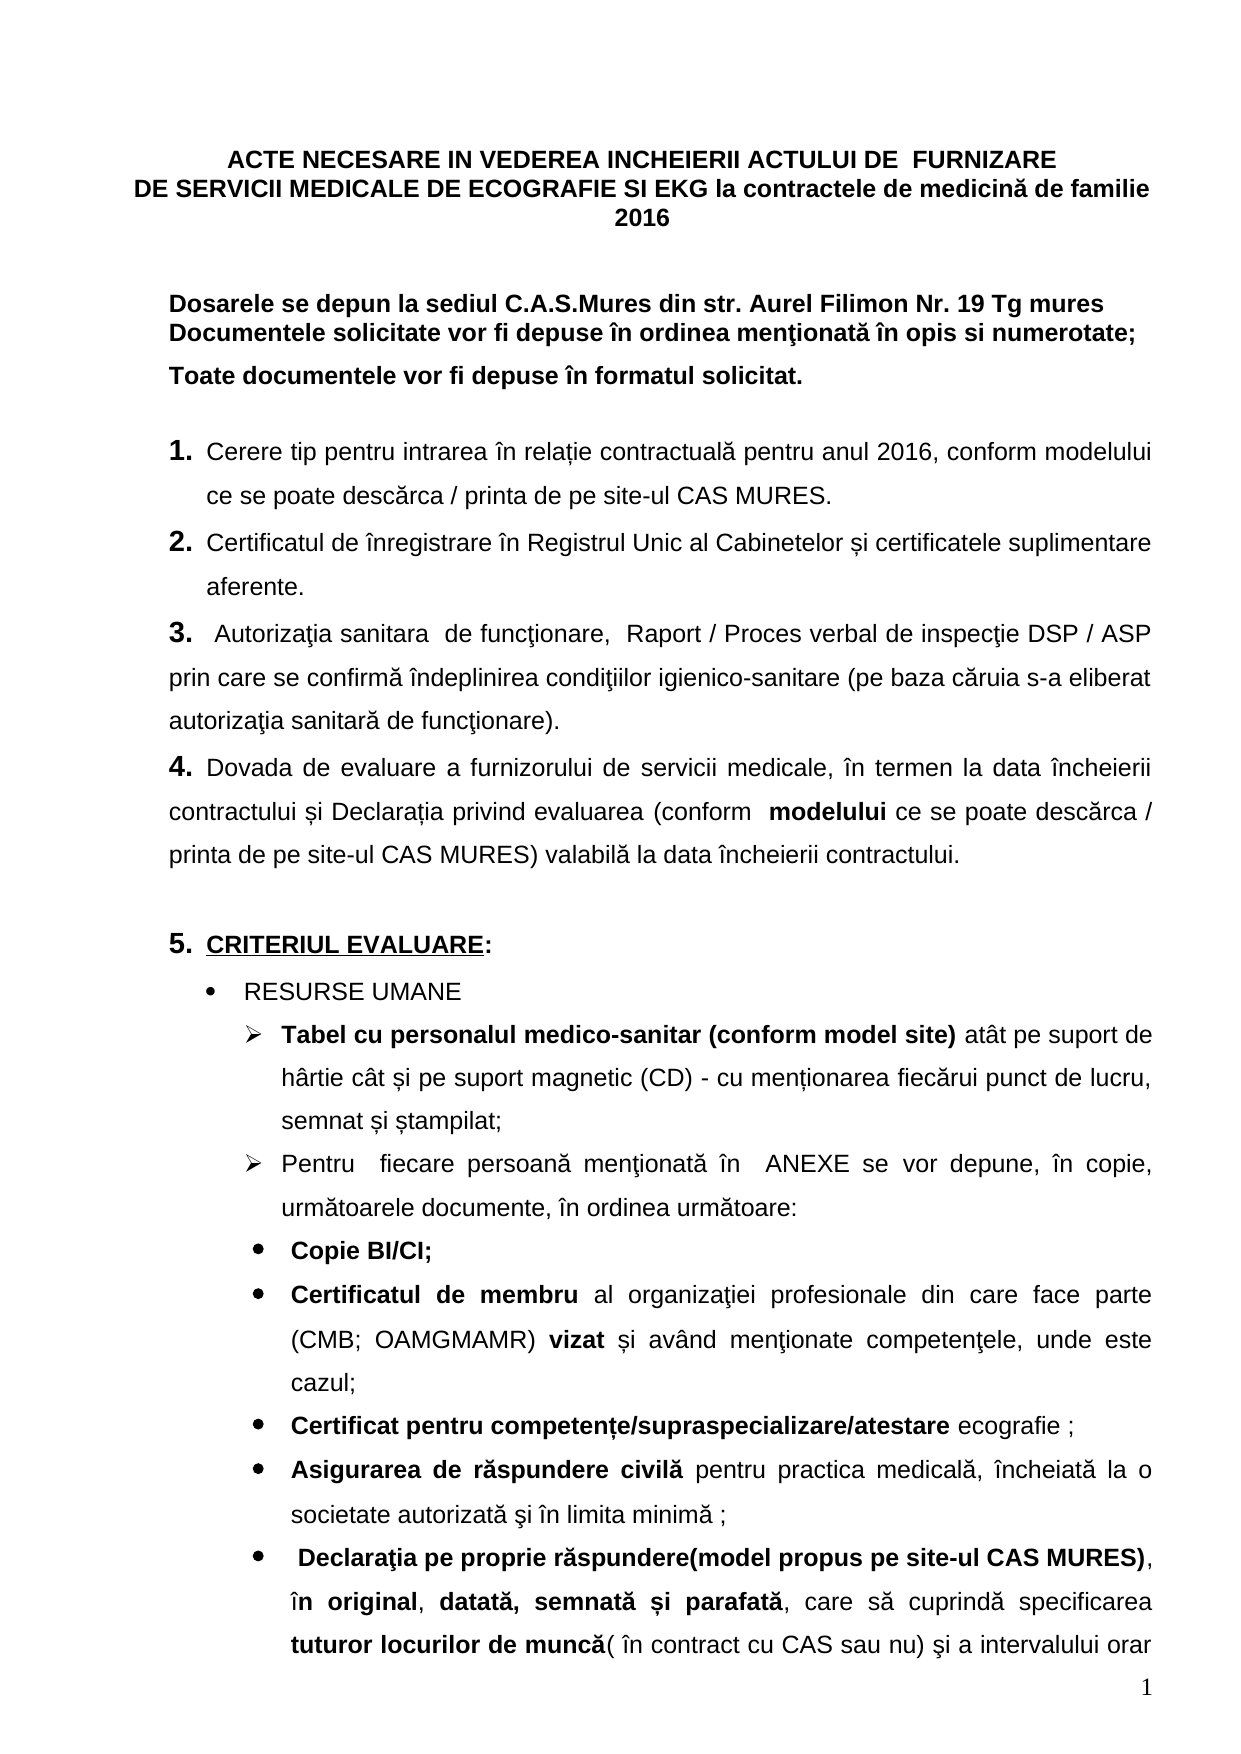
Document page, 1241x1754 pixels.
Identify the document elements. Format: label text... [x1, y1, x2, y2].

text Documentele solicitate vor fi depuse în ordinea menţionată în opis si numerotate; [169, 318, 1153, 347]
list Copie BI/CI; [253, 1236, 1153, 1266]
list Certificatul de membru al organizaţiei profesionale din care face parte (CMB; OAMGMAMR) vizat și având menţionate competenţele, unde este cazul; [253, 1280, 1153, 1396]
list CRITERIUL EVALUARE: [169, 926, 1153, 960]
list RESURSE UMANE [206, 977, 1153, 1006]
list Pentru fiecare persoană menţionată în ANEXE se vor depune, în copie, următoarele documente, în ordinea următoare: [244, 1149, 1153, 1221]
list Autorizaţia sanitara de funcţionare, Raport / Proces verbal de inspecţie DSP / ASP prin care se confirmă îndeplinirea condiţiilor igienico-sanitare (pe baza căruia s-a eliberat autorizaţia sanitară de funcţionare). [169, 615, 1153, 735]
text DE SERVICII MEDICALE DE ECOGRAFIE SI EKG la contractele de medicină de familie [131, 174, 1153, 203]
list Tabel cu personalul medico-sanitar (conform model site) atât pe suport de hârtie cât și pe suport magnetic (CD) - cu menționarea fiecărui punct de lucru, semnat și ștampilat; [244, 1020, 1153, 1135]
list Asigurarea de răspundere civilă pentru practica medicală, încheiată la o societate autorizată şi în limita minimă ; [253, 1456, 1153, 1528]
text Toate documentele vor fi depuse în formatul solicitat. [169, 361, 1153, 390]
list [253, 1543, 1153, 1659]
text 2016 [131, 203, 1153, 232]
text Dosarele se depun la sediul C.A.S.Mures din str. Aurel Filimon Nr. 19 Tg mures [131, 289, 1153, 318]
list Certificat pentru competențe/supraspecializare/atestare ecografie ; [253, 1411, 1153, 1441]
text ACTE NECESARE IN VEDEREA INCHEIERII ACTULUI DE FURNIZARE [131, 145, 1153, 174]
list Cerere tip pentru intrarea în relație contractuală pentru anul 2016, conform modelului ce se poate descărca / printa de pe site-ul CAS MURES. [169, 433, 1153, 509]
list Certificatul de înregistrare în Registrul Unic al Cabinetelor și certificatele suplimentare aferente. [169, 524, 1153, 601]
list Dovada de evaluare a furnizorului de servicii medicale, în termen la data încheierii contractului și Declarația privind evaluarea (conform modelului ce se poate descărca / printa de pe site-ul CAS MURES) valabilă la data încheierii contractului. [169, 749, 1153, 869]
